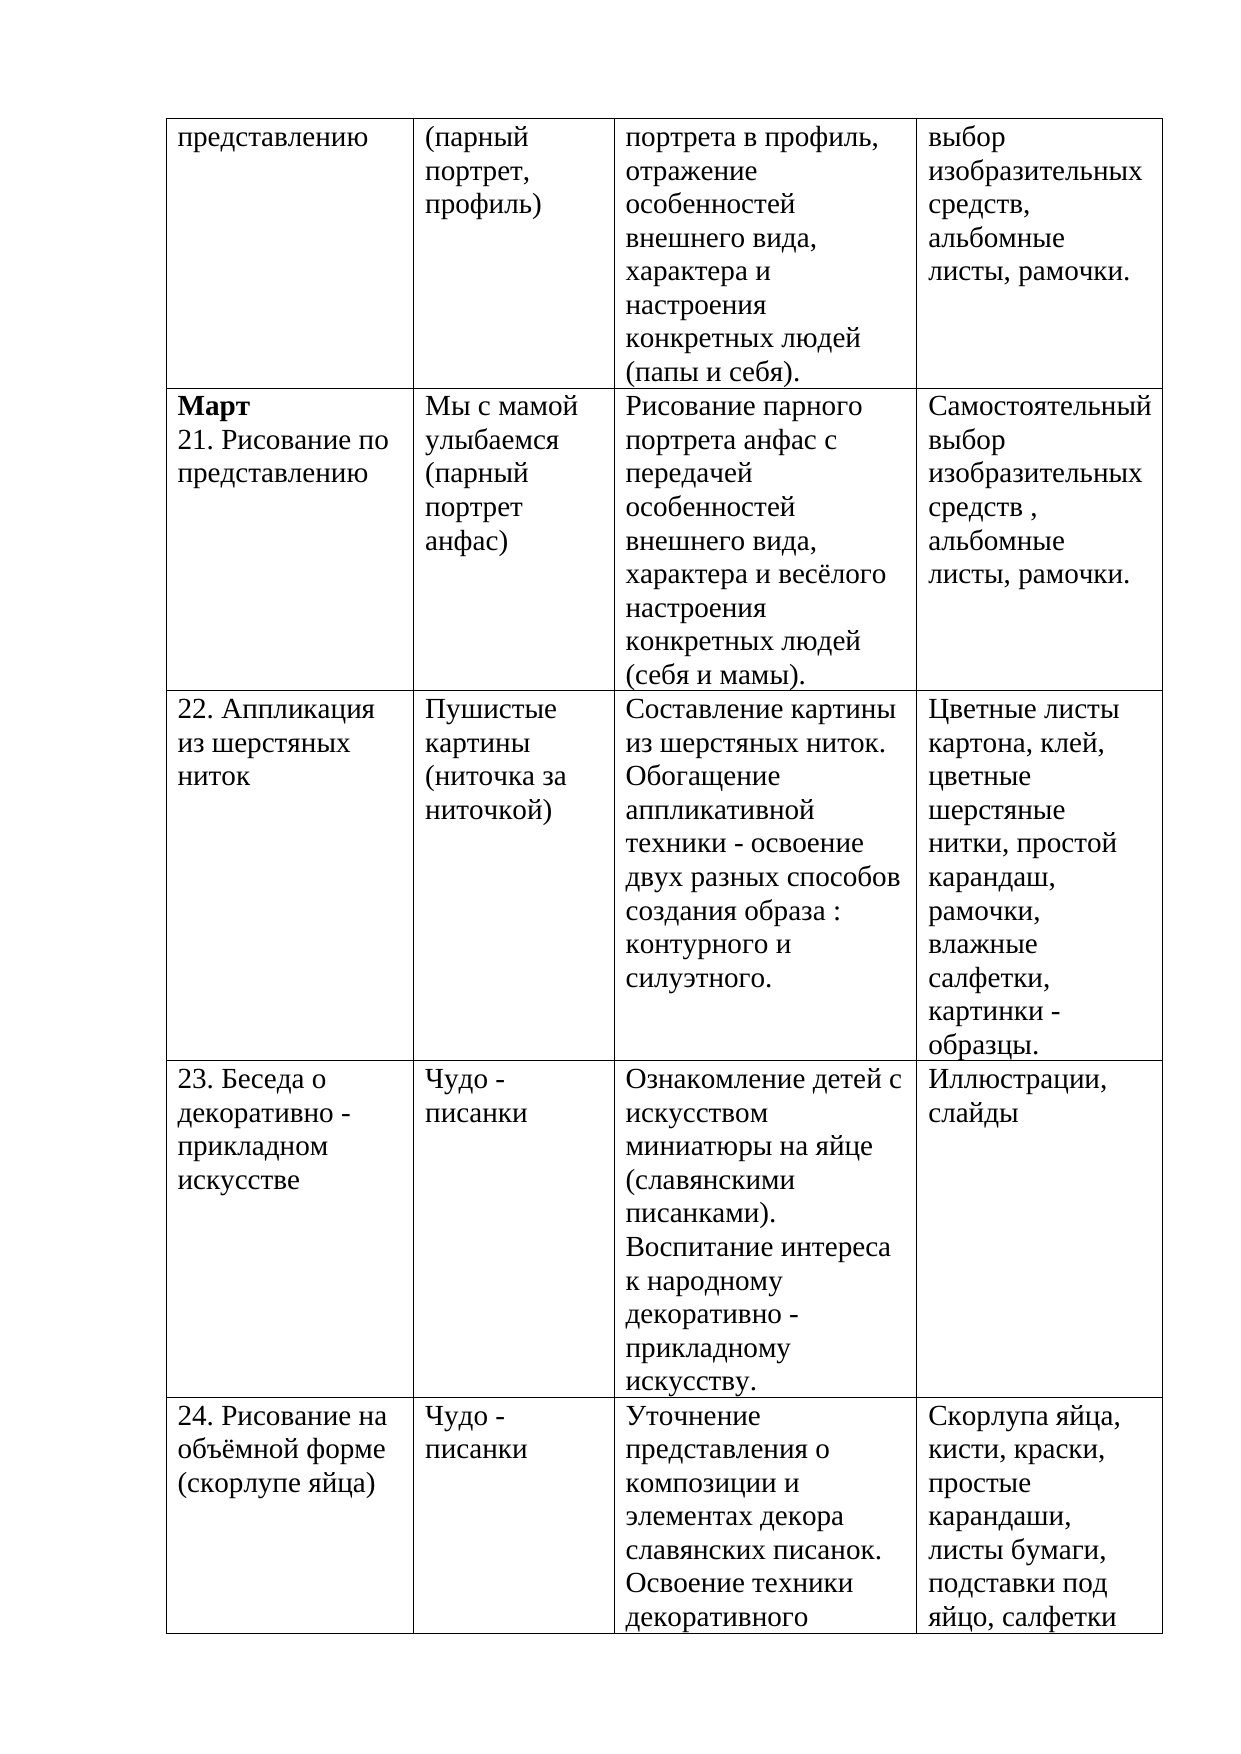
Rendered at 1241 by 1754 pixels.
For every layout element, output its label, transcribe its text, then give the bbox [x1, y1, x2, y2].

table_cell Иллюстрации, слайды [917, 1061, 1162, 1397]
table_cell Самостоятельный выбор изобразительных средств , альбомные листы, рамочки. [917, 389, 1162, 690]
table_cell Чудо - писанки [414, 1398, 614, 1633]
table_cell Рисование парного портрета анфас с передачей особенностей внешнего вида, характера и весёлого настроения конкретных людей (себя и мамы). [615, 389, 916, 690]
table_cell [414, 119, 614, 387]
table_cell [615, 119, 916, 387]
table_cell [167, 1398, 413, 1633]
table_cell Чудо - писанки [414, 1061, 614, 1397]
table_cell Март 21. Рисование по представлению [167, 389, 413, 690]
table_cell 22. Аппликация из шерстяных ниток [167, 691, 413, 1060]
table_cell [917, 119, 1162, 387]
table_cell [615, 1398, 916, 1633]
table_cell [167, 119, 413, 387]
table_cell Пушистые картины (ниточка за ниточкой) [414, 691, 614, 1060]
table_cell Цветные листы картона, клей, цветные шерстяные нитки, простой карандаш, рамочки, влажные салфетки, картинки - образцы. [917, 691, 1162, 1060]
table_cell Ознакомление детей с искусством миниатюры на яйце (славянскими писанками). Воспитание интереса к народному декоративно - прикладному искусству. [615, 1061, 916, 1397]
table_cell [917, 1398, 1162, 1633]
table_cell 23. Беседа о декоративно - прикладном искусстве [167, 1061, 413, 1397]
table_cell Мы с мамой улыбаемся (парный портрет анфас) [414, 389, 614, 690]
table_cell Составление картины из шерстяных ниток. Обогащение аппликативной техники - освоение двух разных способов создания образа : контурного и силуэтного. [615, 691, 916, 1060]
